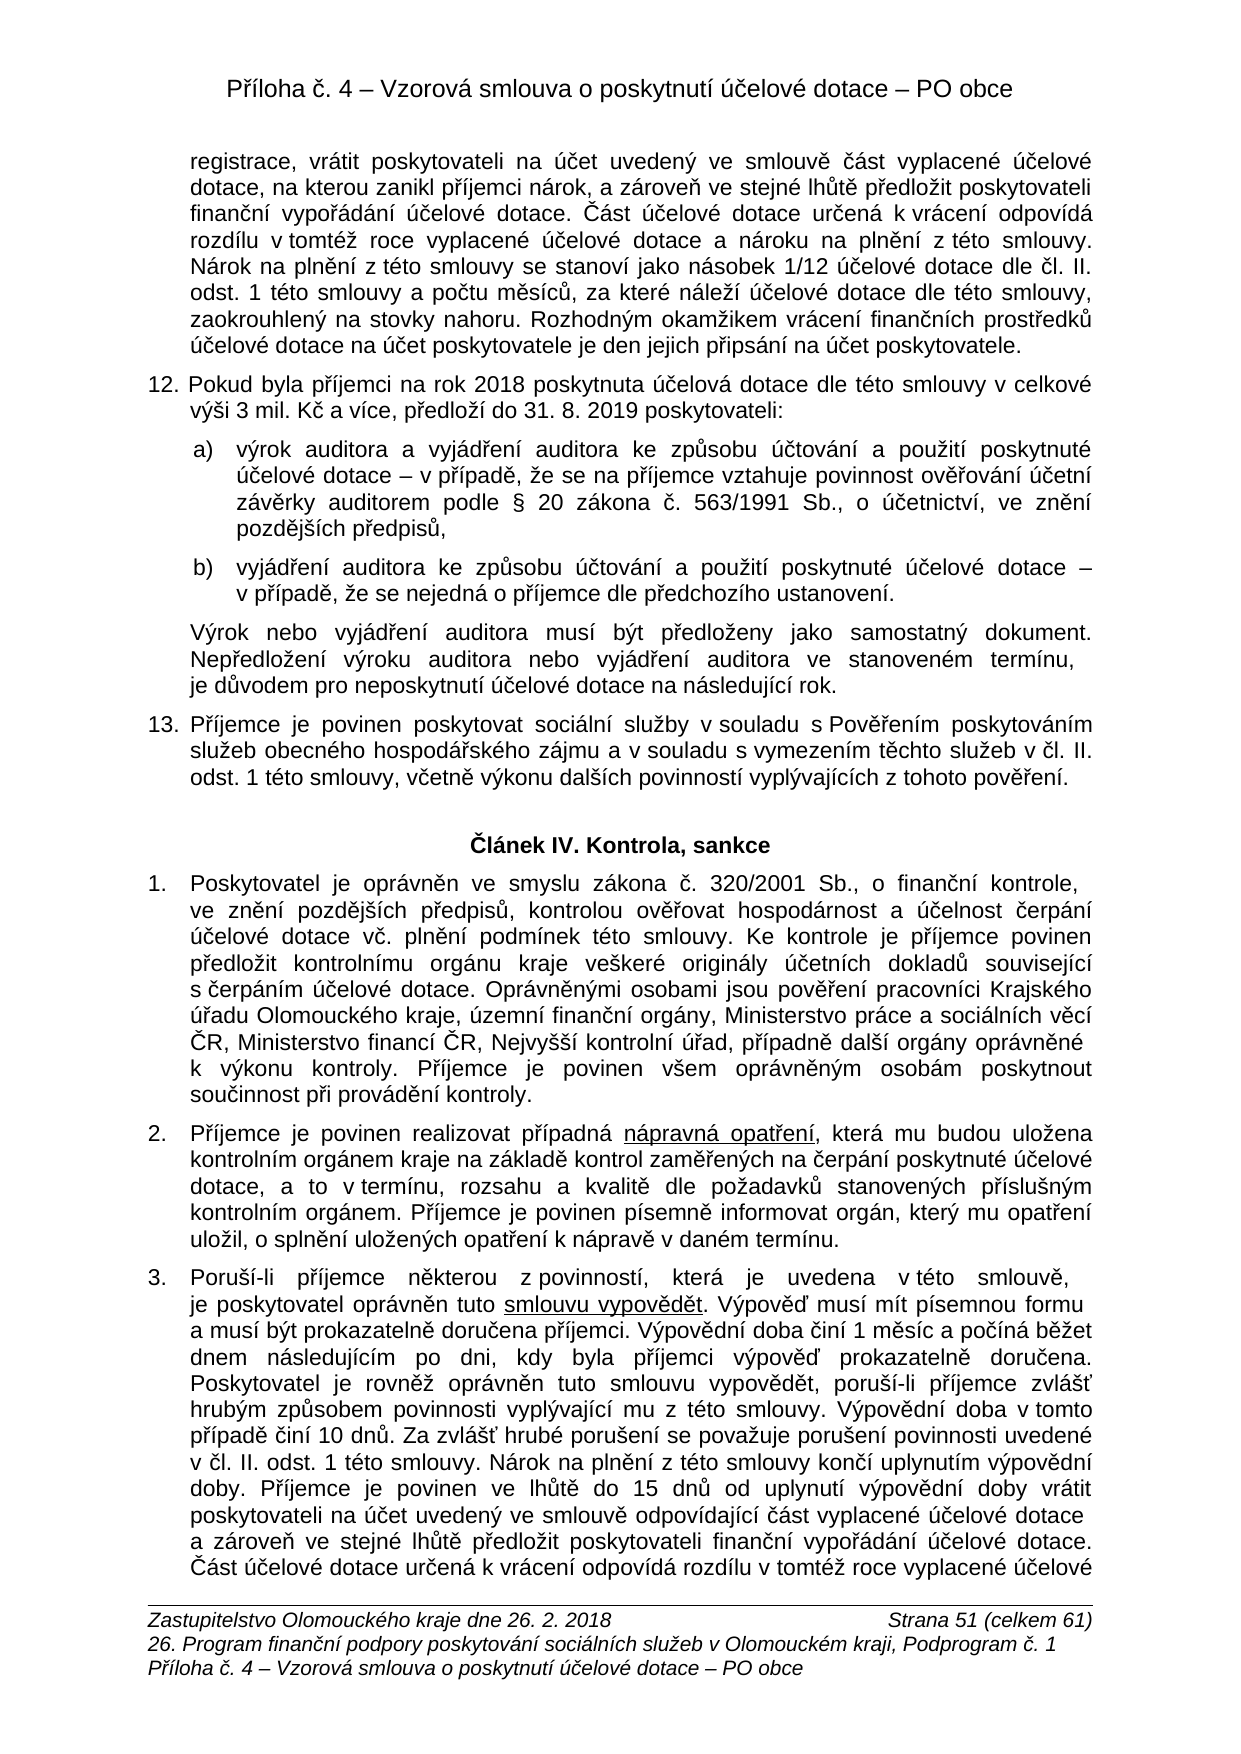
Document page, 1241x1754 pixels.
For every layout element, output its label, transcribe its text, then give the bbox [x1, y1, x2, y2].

text Výrok nebo vyjádření auditora musí být předloženy jako samostatný dokument. Nepředložení výroku auditora nebo vyjádření auditora ve stanoveném termínu, je důvodem pro neposkytnutí účelové dotace na následující rok. [190, 619, 1093, 698]
text 2. Příjemce je povinen realizovat případná nápravná opatření, která mu budou uložena kontrolním orgánem kraje na základě kontrol zaměřených na čerpání poskytnuté účelové dotace, a to v termínu, rozsahu a kvalitě dle požadavků stanovených příslušným kontrolním orgánem. Příjemce je povinen písemně informovat orgán, který mu opatření uložil, o splnění uložených opatření k nápravě v daném termínu. [148, 1120, 1093, 1252]
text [148, 148, 1093, 358]
text 12. Pokud byla příjemci na rok 2018 poskytnuta účelová dotace dle této smlouvy v celkové výši 3 mil. Kč a více, předloží do 31. 8. 2019 poskytovateli: [148, 371, 1093, 424]
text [148, 1264, 1093, 1581]
text b) vyjádření auditora ke způsobu účtování a použití poskytnuté účelové dotace – v případě, že se nejedná o příjemce dle předchozího ustanovení. [193, 554, 1093, 607]
text Článek IV. Kontrola, sankce [148, 832, 1093, 858]
text a) výrok auditora a vyjádření auditora ke způsobu účtování a použití poskytnuté účelové dotace – v případě, že se na příjemce vztahuje povinnost ověřování účetní závěrky auditorem podle § 20 zákona č. 563/1991 Sb., o účetnictví, ve znění pozdějších předpisů, [193, 436, 1093, 542]
text 1. Poskytovatel je oprávněn ve smyslu zákona č. 320/2001 Sb., o finanční kontrole, ve znění pozdějších předpisů, kontrolou ověřovat hospodárnost a účelnost čerpání účelové dotace vč. plnění podmínek této smlouvy. Ke kontrole je příjemce povinen předložit kontrolnímu orgánu kraje veškeré originály účetních dokladů související s čerpáním účelové dotace. Oprávněnými osobami jsou pověření pracovníci Krajského úřadu Olomouckého kraje, územní finanční orgány, Ministerstvo práce a sociálních věcí ČR, Ministerstvo financí ČR, Nejvyšší kontrolní úřad, případně další orgány oprávněné k výkonu kontroly. Příjemce je povinen všem oprávněným osobám poskytnout součinnost při provádění kontroly. [148, 870, 1093, 1108]
text 13. Příjemce je povinen poskytovat sociální služby v souladu s Pověřením poskytováním služeb obecného hospodářského zájmu a v souladu s vymezením těchto služeb v čl. II. odst. 1 této smlouvy, včetně výkonu dalších povinností vyplývajících z tohoto pověření. [148, 711, 1093, 790]
